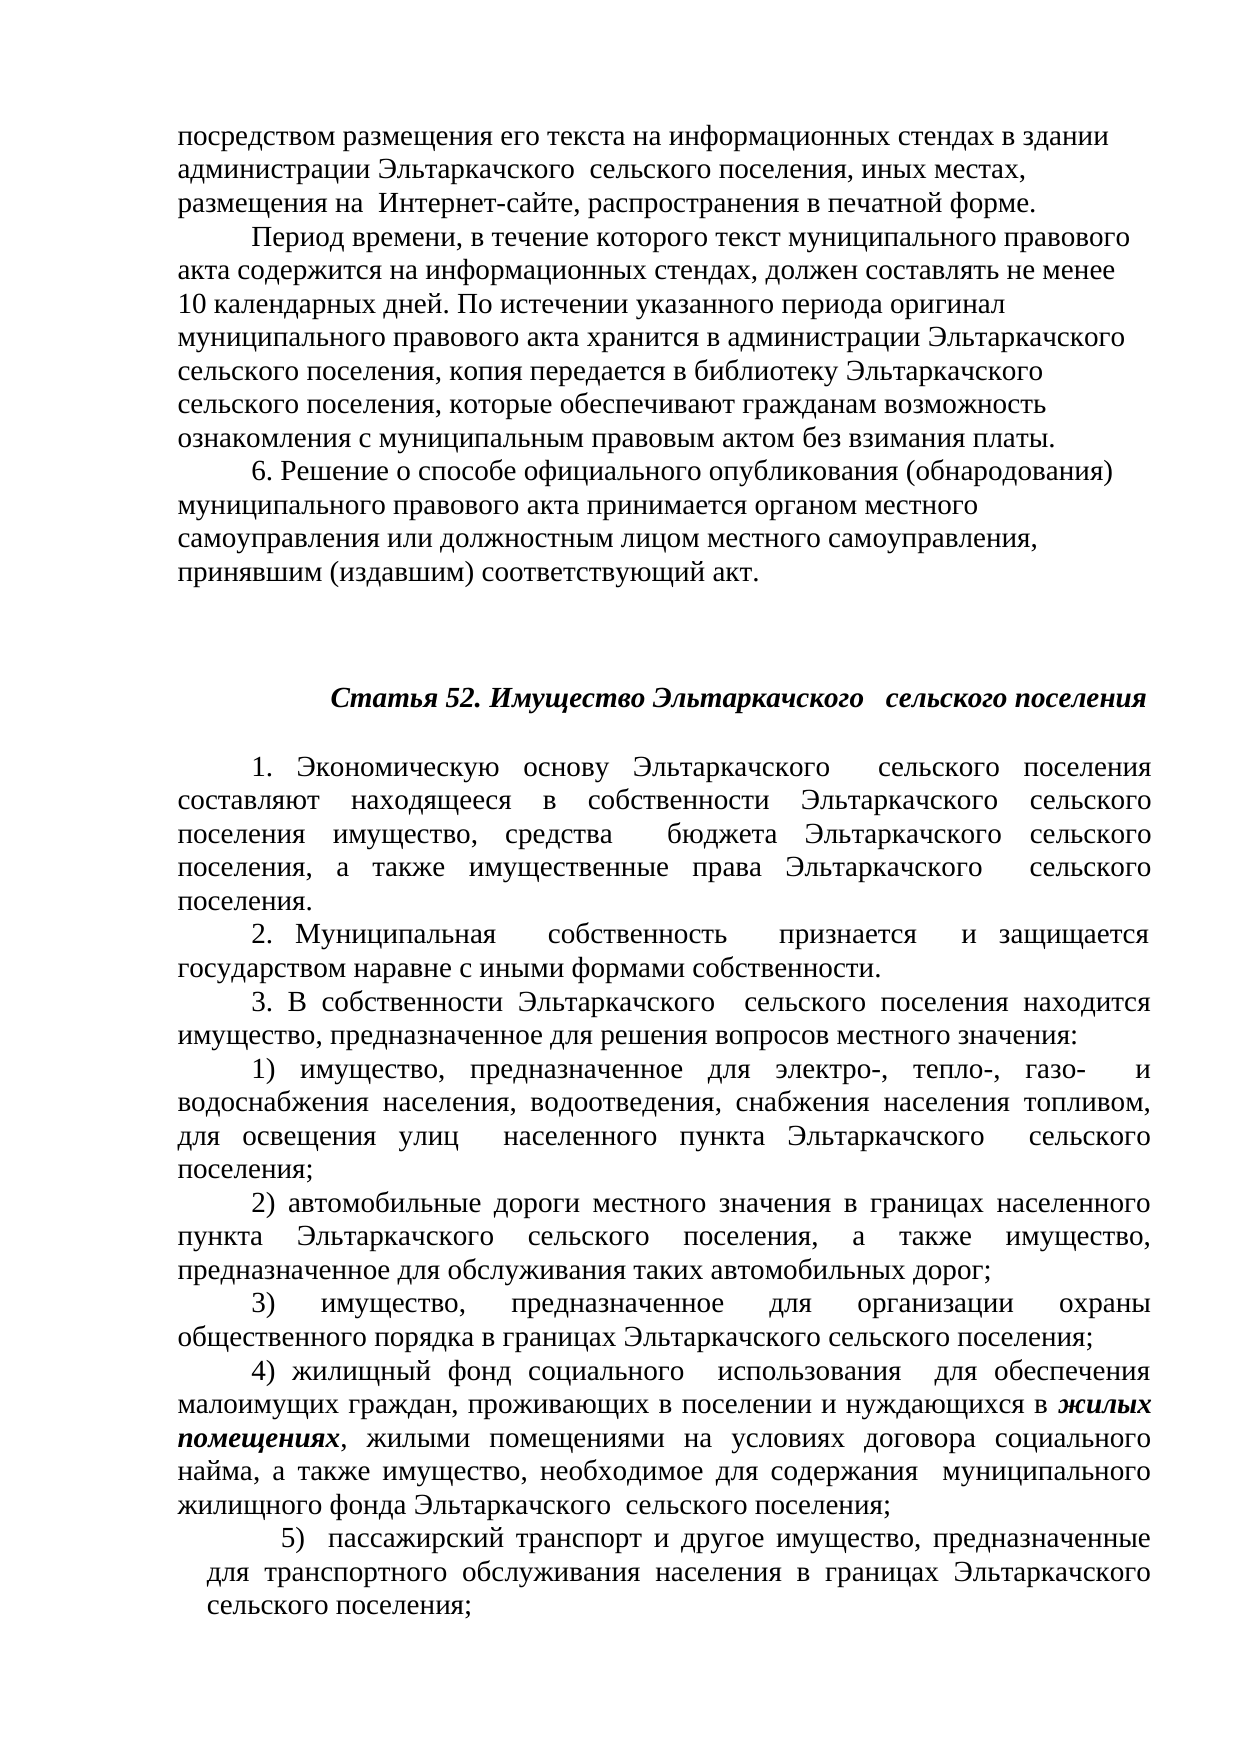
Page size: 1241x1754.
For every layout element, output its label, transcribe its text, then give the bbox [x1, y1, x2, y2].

text 6. Решение о способе официального опубликования (обнародования) муниципального правового акта принимается органом местного самоуправления или должностным лицом местного самоуправления, принявшим (издавшим) соответствующий акт. [177, 453, 1152, 588]
text 2) автомобильные дороги местного значения в границах населенного пункта Эльтаркачского сельского поселения, а также имущество, предназначенное для обслуживания таких автомобильных дорог; [177, 1185, 1152, 1286]
text 1) имущество, предназначенное для электро-, тепло-, газо- и водоснабжения населения, водоотведения, снабжения населения топливом, для освещения улиц населенного пункта Эльтаркачского сельского поселения; [177, 1051, 1152, 1185]
text 1. Экономическую основу Эльтаркачского сельского поселения составляют находящееся в собственности Эльтаркачского сельского поселения имущество, средства бюджета Эльтаркачского сельского поселения, а также имущественные права Эльтаркачского сельского поселения. [177, 749, 1152, 917]
text 4) жилищный фонд социального использования для обеспечения малоимущих граждан, проживающих в поселении и нуждающихся в жилых помещениях, жилыми помещениями на условиях договора социального найма, а также имущество, необходимое для содержания муниципального жилищного фонда Эльтаркачского сельского поселения; [177, 1353, 1152, 1520]
text 5) пассажирский транспорт и другое имущество, предназначенные для транспортного обслуживания населения в границах Эльтаркачского сельского поселения; [207, 1520, 1152, 1621]
text 3. В собственности Эльтаркачского сельского поселения находится имущество, предназначенное для решения вопросов местного значения: [177, 984, 1152, 1051]
subtitle Статья 52. Имущество Эльтаркачского сельского поселения [177, 680, 1152, 713]
text 3) имущество, предназначенное для организации охраны общественного порядка в границах Эльтаркачского сельского поселения; [177, 1286, 1152, 1353]
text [177, 118, 1152, 219]
text 2. Муниципальная собственность признается и защищается государством наравне с иными формами собственности. [177, 917, 1152, 984]
text Период времени, в течение которого текст муниципального правового акта содержится на информационных стендах, должен составлять не менее 10 календарных дней. По истечении указанного периода оригинал муниципального правового акта хранится в администрации Эльтаркачского сельского поселения, копия передается в библиотеку Эльтаркачского сельского поселения, которые обеспечивают гражданам возможность ознакомления с муниципальным правовым актом без взимания платы. [177, 219, 1152, 453]
